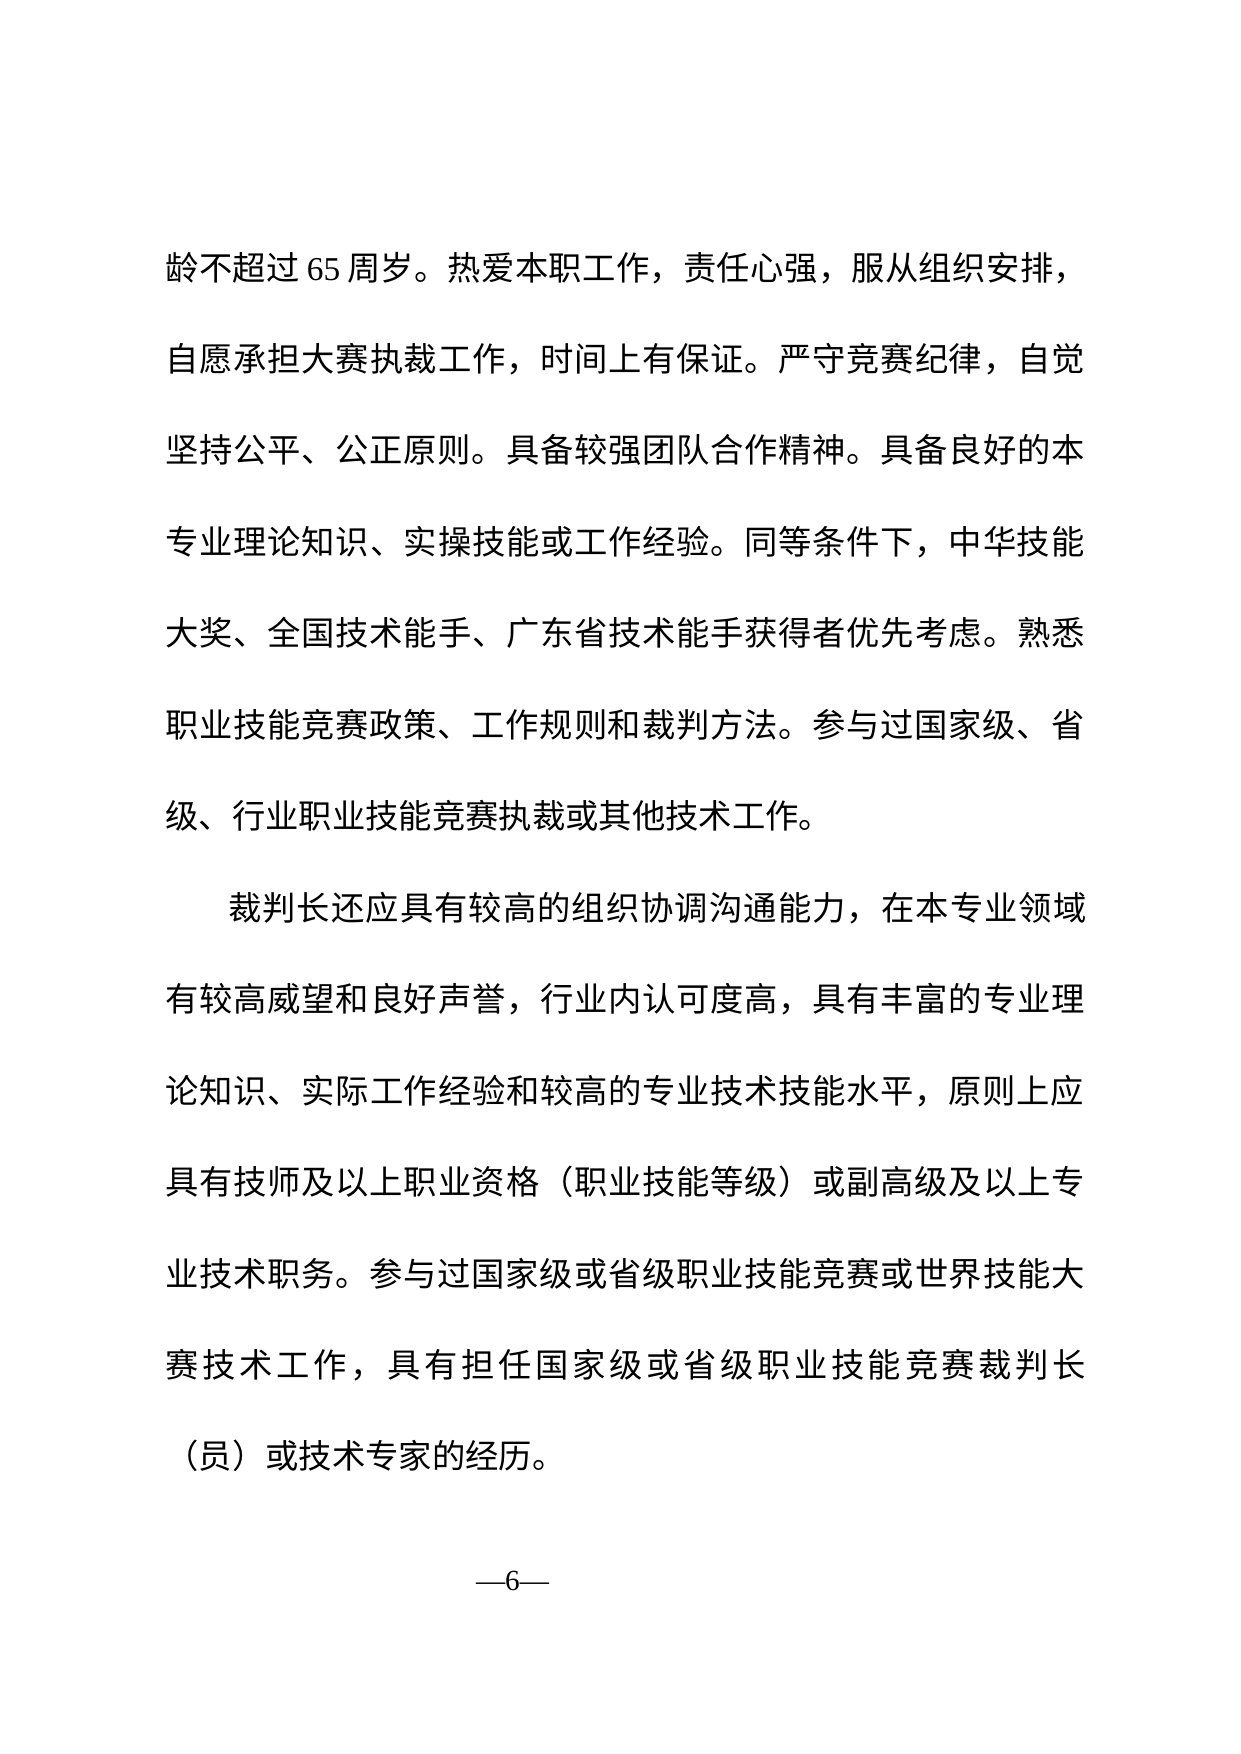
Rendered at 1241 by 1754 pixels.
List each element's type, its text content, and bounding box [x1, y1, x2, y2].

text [165, 220, 1087, 860]
text 裁判长还应具有较高的组织协调沟通能力，在本专业领域有较高威望和良好声誉，行业内认可度高，具有丰富的专业理论知识、实际工作经验和较高的专业技术技能水平，原则上应具有技师及以上职业资格（职业技能等级）或副高级及以上专业技术职务。参与过国家级或省级职业技能竞赛或世界技能大赛技术工作，具有担任国家级或省级职业技能竞赛裁判长（员）或技术专家的经历。 [165, 860, 1087, 1500]
